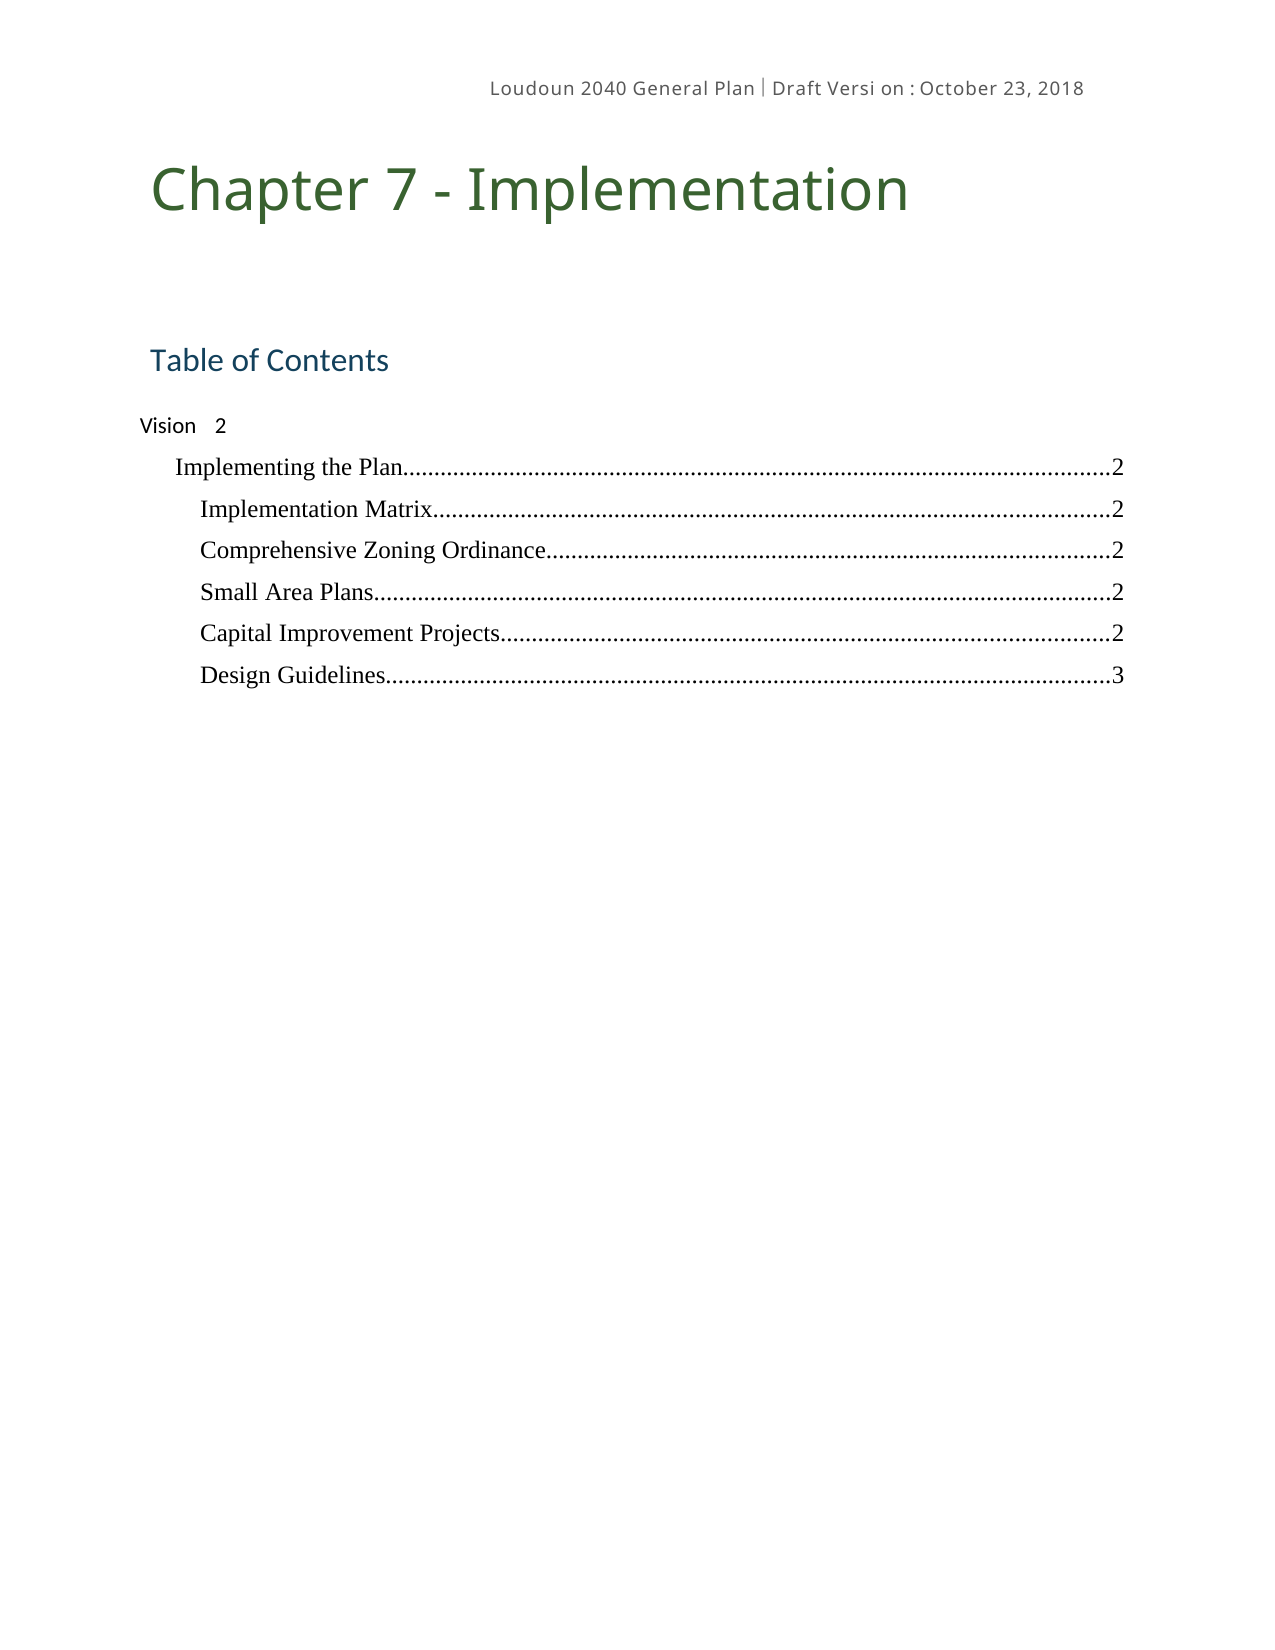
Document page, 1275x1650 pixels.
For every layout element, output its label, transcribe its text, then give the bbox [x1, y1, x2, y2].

text Table of Contents [150, 339, 1137, 380]
text Chapter 7 - Implementation [150, 148, 1137, 227]
